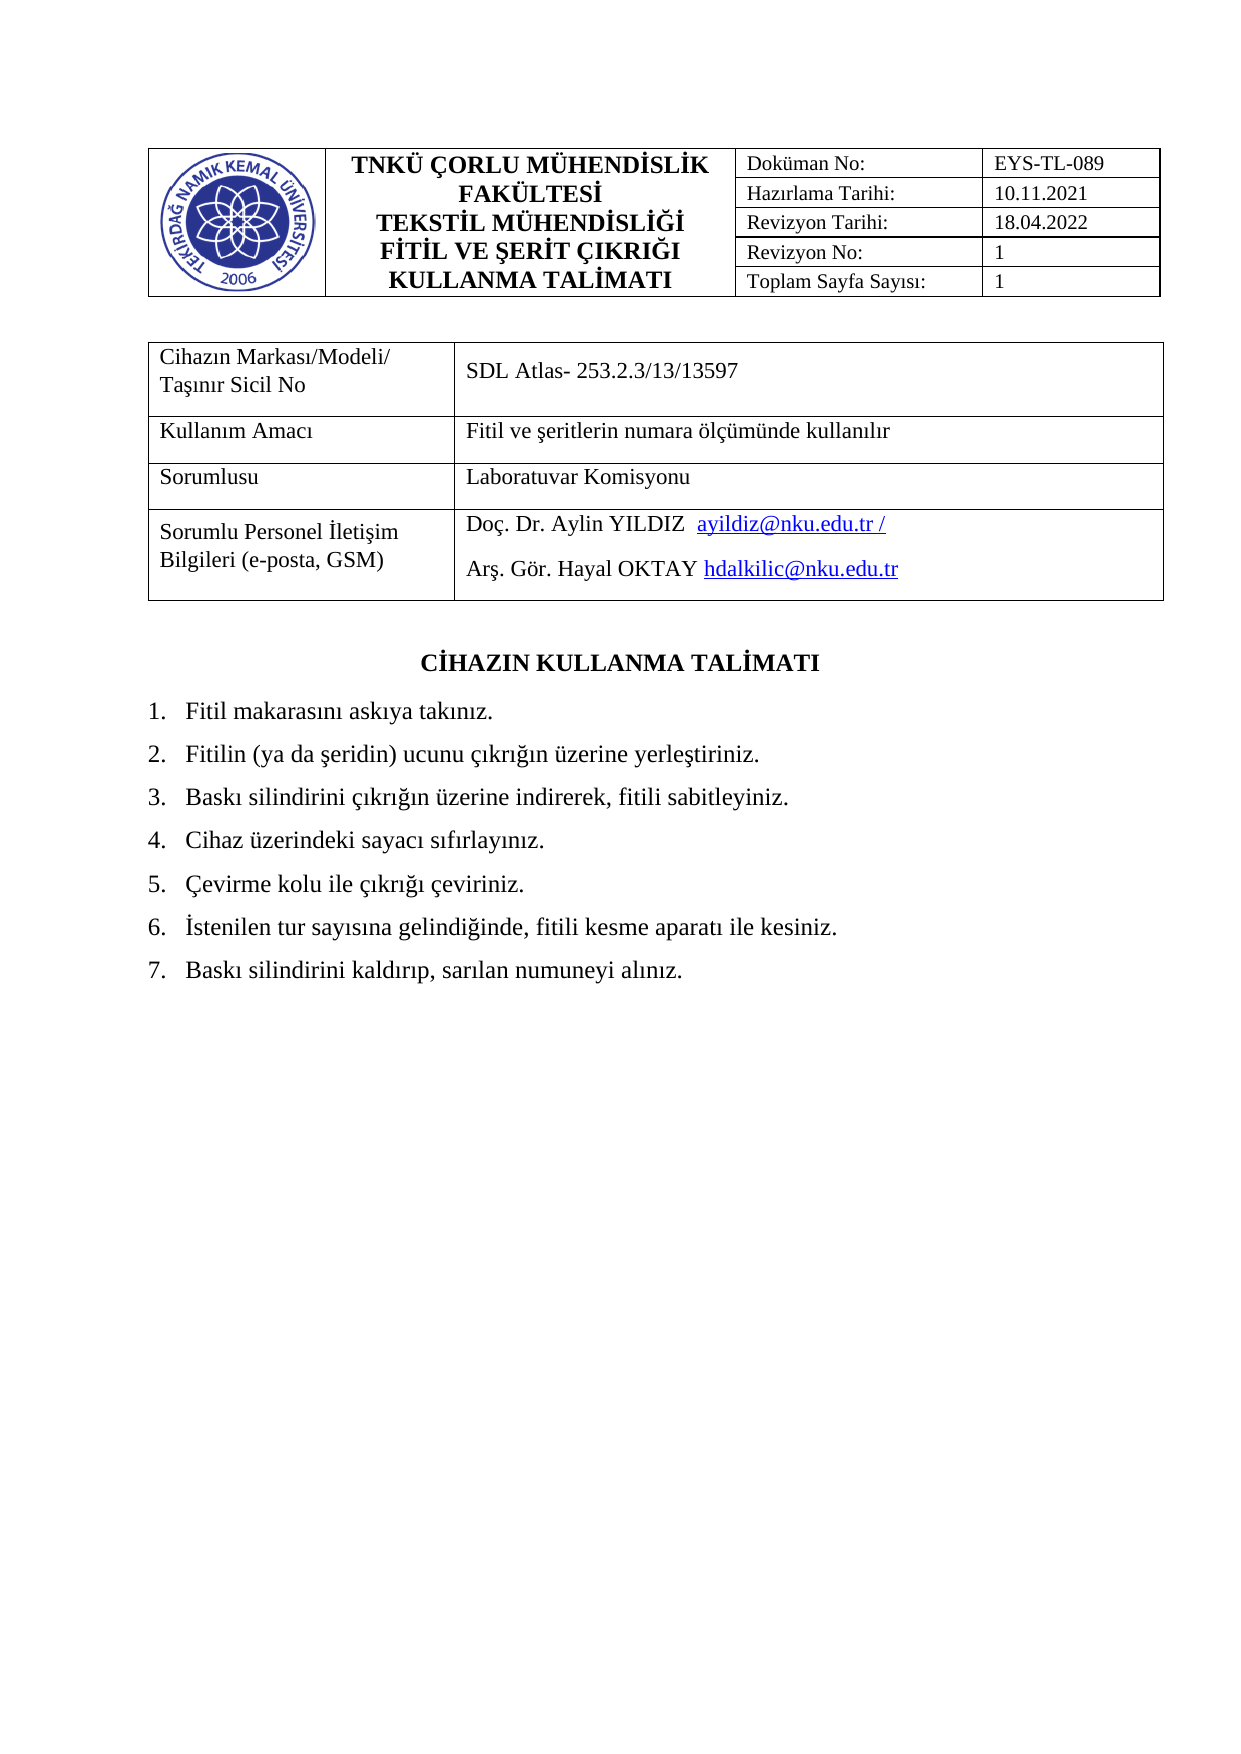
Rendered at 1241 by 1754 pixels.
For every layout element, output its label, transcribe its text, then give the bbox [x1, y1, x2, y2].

table_cell 10.11.2021 [983, 178, 1159, 207]
list 1. Fitil makarasını askıya takınız. [118, 696, 984, 725]
table_header TNKÜ ÇORLU MÜHENDİSLİK FAKÜLTESİ TEKSTİL MÜHENDİSLİĞİ FİTİL VE ŞERİT ÇIKRIĞI KULLANMA TALİMATI [326, 149, 735, 296]
table_cell 1 [983, 238, 1159, 266]
list 4. Cihaz üzerindeki sayacı sıfırlayınız. [118, 826, 984, 854]
text CİHAZIN KULLANMA TALİMATI [118, 648, 1093, 677]
table_cell Revizyon No: [736, 238, 982, 266]
table_header Cihazın Markası/Modeli/ Taşınır Sicil No [149, 343, 454, 416]
table_header SDL Atlas- 253.2.3/13/13597 [455, 343, 1163, 416]
table_cell Toplam Sayfa Sayısı: [736, 267, 982, 296]
table_header [149, 149, 325, 296]
table_header EYS-TL-089 [983, 149, 1159, 177]
table_cell Hazırlama Tarihi: [736, 178, 982, 207]
list 3. Baskı silindirini çıkrığın üzerine indirerek, fitili sabitleyiniz. [118, 782, 984, 811]
list 2. Fitilin (ya da şeridin) ucunu çıkrığın üzerine yerleştiriniz. [118, 739, 984, 768]
table_cell Kullanım Amacı [149, 417, 454, 462]
picture [159, 153, 316, 292]
table_cell 1 [983, 267, 1159, 296]
list 6. İstenilen tur sayısına gelindiğinde, fitili kesme aparatı ile kesiniz. [118, 912, 984, 941]
table_cell Fitil ve şeritlerin numara ölçümünde kullanılır [455, 417, 1163, 462]
table_cell Sorumlu Personel İletişim Bilgileri (e-posta, GSM) [149, 510, 454, 600]
table_cell 18.04.2022 [983, 208, 1159, 236]
table_cell Laboratuvar Komisyonu [455, 464, 1163, 508]
text 7. Baskı silindirini kaldırıp, sarılan numuneyi alınız. [118, 955, 1093, 984]
list 5. Çevirme kolu ile çıkrığı çeviriniz. [118, 869, 984, 897]
table_cell Doç. Dr. Aylin YILDIZ ayildiz@nku.edu.tr / Arş. Gör. Hayal OKTAY hdalkilic@nku.edu.tr [455, 510, 1163, 600]
table_cell Sorumlusu [149, 464, 454, 508]
table_cell Revizyon Tarihi: [736, 208, 982, 236]
table_header Doküman No: [736, 149, 982, 177]
